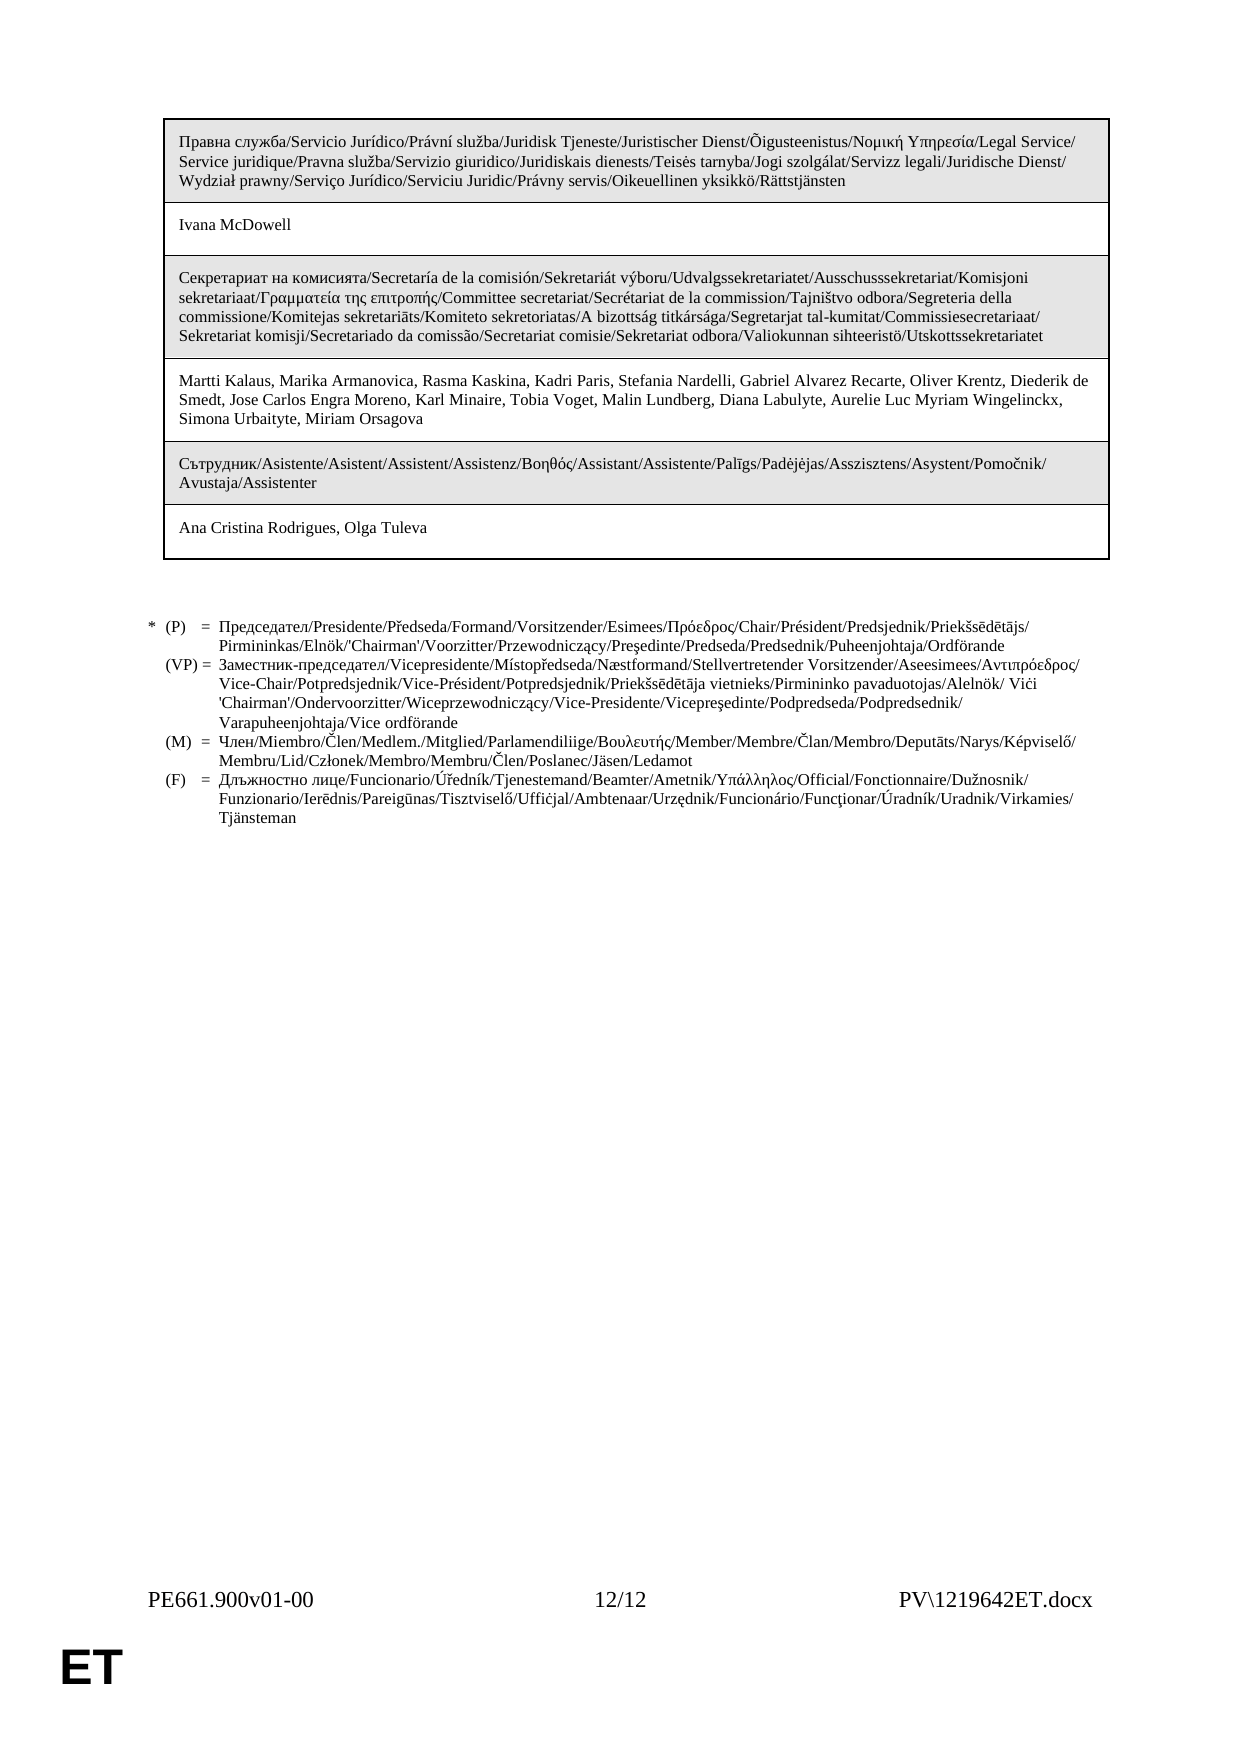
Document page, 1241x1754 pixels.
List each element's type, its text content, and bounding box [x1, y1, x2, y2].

table_cell Сътрудник/Asistente/Asistent/Assistent/Assistenz/Βοηθός/Assistant/Assistente/Palīgs/Padėjėjas/Asszisztens/Asystent/Pomočnik/ Avustaja/Assistenter [165, 442, 1108, 504]
table_header Правна служба/Servicio Jurídico/Právní služba/Juridisk Tjeneste/Juristischer Dienst/Õigusteenistus/Νομική Υπηρεσία/Legal Service/ Service juridique/Pravna služba/Servizio giuridico/Juridiskais dienests/Teisės tarnyba/Jogi szolgálat/Servizz legali/Juridische Dienst/ Wydział prawny/Serviço Jurídico/Serviciu Juridic/Právny servis/Oikeuellinen yksikkö/Rättstjänsten [165, 120, 1108, 202]
table_cell Ana Cristina Rodrigues, Olga Tuleva [165, 505, 1108, 557]
text (M) = Член/Miembro/Člen/Medlem./Mitglied/Parlamendiliige/Βουλευτής/Member/Membre/Član/Membro/Deputāts/Narys/Képviselő/ Membru/Lid/Członek/Membro/Membru/Člen/Poslanec/Jäsen/Ledamot [148, 732, 1092, 770]
text * (P) = Председател/Presidente/Předseda/Formand/Vorsitzender/Esimees/Πρόεδρος/Chair/Président/Predsjednik/Priekšsēdētājs/ Pirmininkas/Elnök/'Chairman'/Voorzitter/Przewodniczący/Preşedinte/Predseda/Predsednik/Puheenjohtaja/Ordförande [148, 617, 1092, 655]
table_cell Секретариат на комисията/Secretaría de la comisión/Sekretariát výboru/Udvalgssekretariatet/Ausschusssekretariat/Komisjoni sekretariaat/Γραμματεία της επιτροπής/Committee secretariat/Secrétariat de la commission/Tajništvo odbora/Segreteria della commissione/Komitejas sekretariāts/Komiteto sekretoriatas/A bizottság titkársága/Segretarjat tal-kumitat/Commissiesecretariaat/ Sekretariat komisji/Secretariado da comissão/Secretariat comisie/Sekretariat odbora/Valiokunnan sihteeristö/Utskottssekretariatet [165, 256, 1108, 357]
text (VP) = Заместник-председател/Vicepresidente/Místopředseda/Næstformand/Stellvertretender Vorsitzender/Aseesimees/Αντιπρόεδρος/ Vice-Chair/Potpredsjednik/Vice-Président/Potpredsjednik/Priekšsēdētāja vietnieks/Pirmininko pavaduotojas/Alelnök/ Viċi 'Chairman'/Ondervoorzitter/Wiceprzewodniczący/Vice-Presidente/Vicepreşedinte/Podpredseda/Podpredsednik/ Varapuheenjohtaja/Vice ordförande [148, 655, 1092, 732]
text (F) = Длъжностно лице/Funcionario/Úředník/Tjenestemand/Beamter/Ametnik/Υπάλληλος/Official/Fonctionnaire/Dužnosnik/ Funzionario/Ierēdnis/Pareigūnas/Tisztviselő/Uffiċjal/Ambtenaar/Urzędnik/Funcionário/Funcţionar/Úradník/Uradnik/Virkamies/ Tjänsteman [148, 770, 1092, 827]
table_cell Martti Kalaus, Marika Armanovica, Rasma Kaskina, Kadri Paris, Stefania Nardelli, Gabriel Alvarez Recarte, Oliver Krentz, Diederik de Smedt, Jose Carlos Engra Moreno, Karl Minaire, Tobia Voget, Malin Lundberg, Diana Labulyte, Aurelie Luc Myriam Wingelinckx, Simona Urbaityte, Miriam Orsagova [165, 359, 1108, 441]
table_cell Ivana McDowell [165, 203, 1108, 255]
